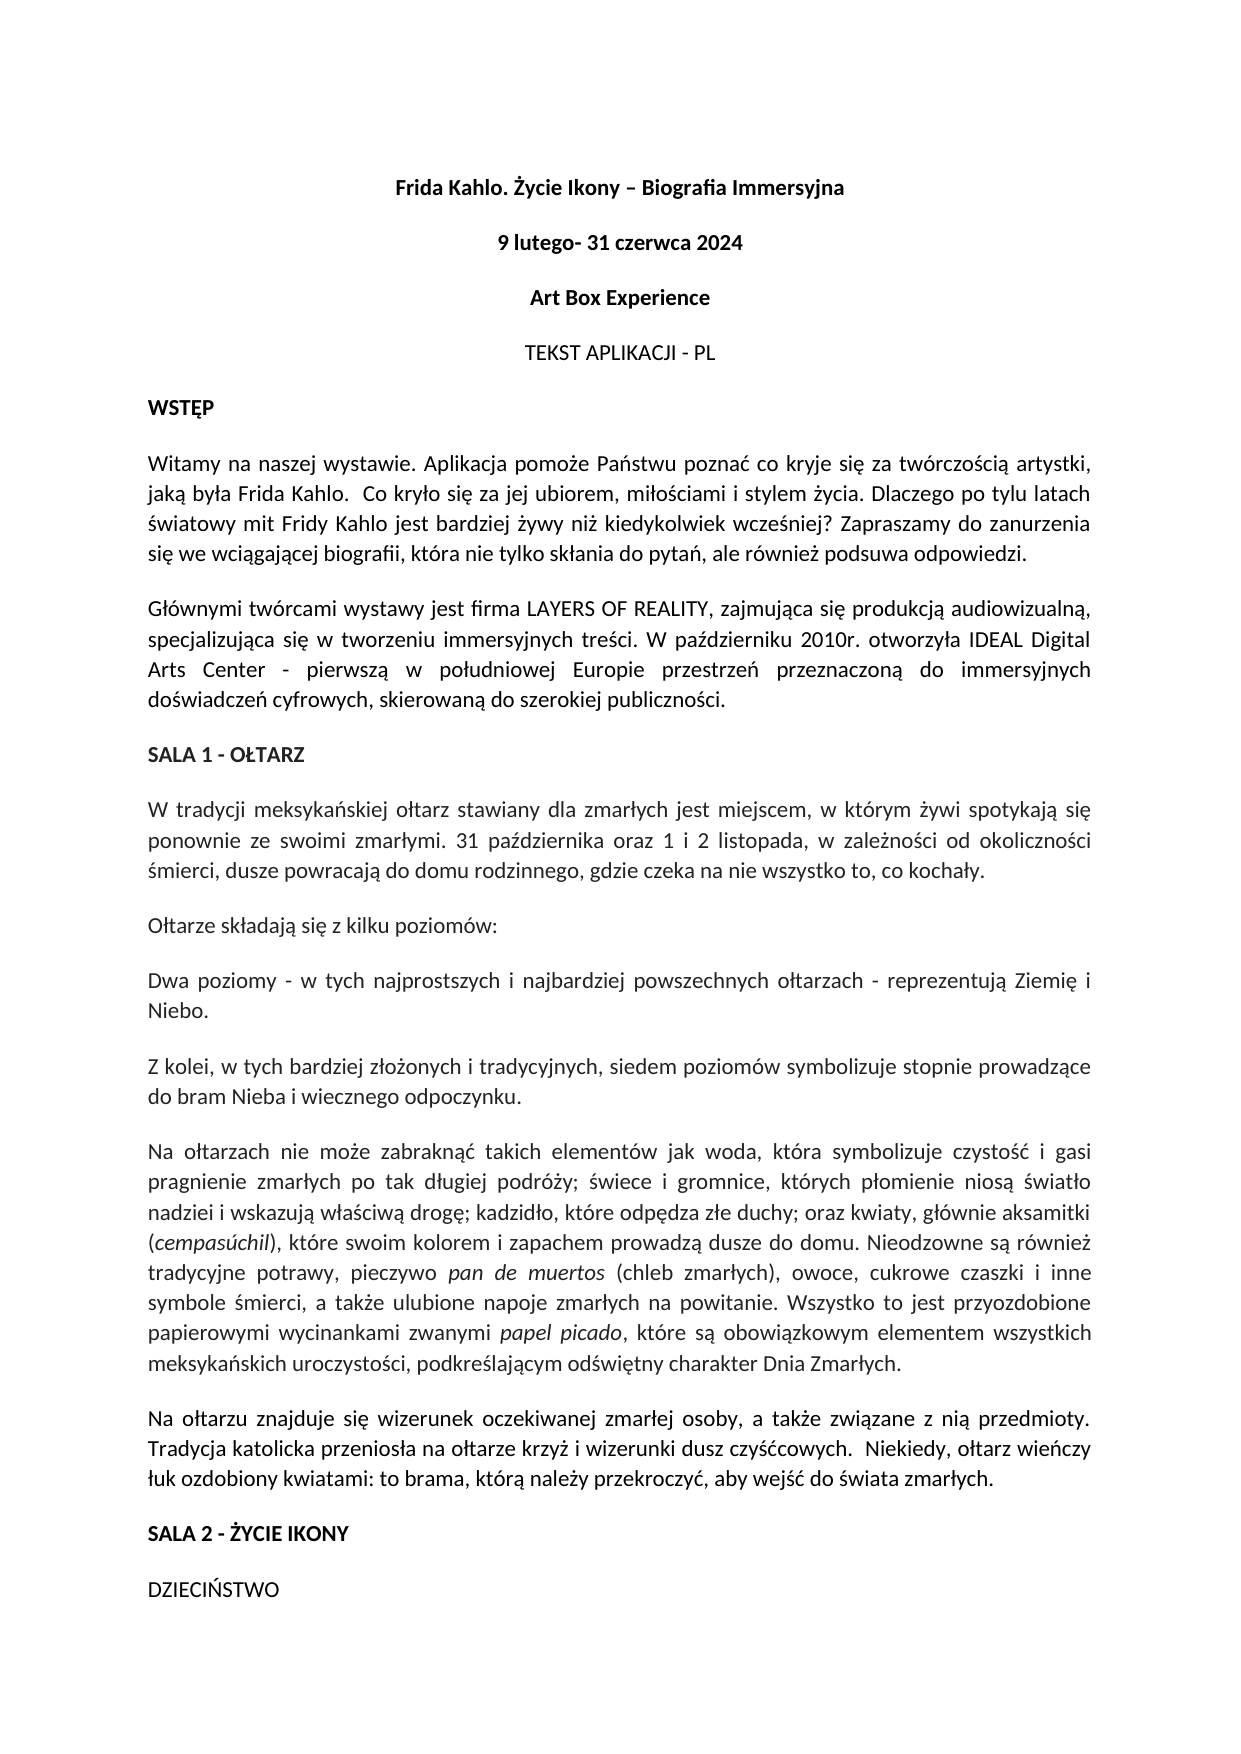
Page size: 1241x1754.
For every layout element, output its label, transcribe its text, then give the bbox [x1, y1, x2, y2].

text Głównymi twórcami wystawy jest firma LAYERS OF REALITY, zajmująca się produkcją audiowizualną, specjalizująca się w tworzeniu immersyjnych treści. W październiku 2010r. otworzyła IDEAL Digital Arts Center - pierwszą w południowej Europie przestrzeń przeznaczoną do immersyjnych doświadczeń cyfrowych, skierowaną do szerokiej publiczności. [148, 594, 1093, 713]
text Ołtarze składają się z kilku poziomów: [148, 911, 1093, 939]
text SALA 2 - ŻYCIE IKONY [148, 1519, 1093, 1547]
text Na ołtarzach nie może zabraknąć takich elementów jak woda, która symbolizuje czystość i gasi pragnienie zmarłych po tak długiej podróży; świece i gromnice, których płomienie niosą światło nadziei i wskazują właściwą drogę; kadzidło, które odpędza złe duchy; oraz kwiaty, głównie aksamitki (cempasúchil), które swoim kolorem i zapachem prowadzą dusze do domu. Nieodzowne są również tradycyjne potrawy, pieczywo pan de muertos (chleb zmarłych), owoce, cukrowe czaszki i inne symbole śmierci, a także ulubione napoje zmarłych na powitanie. Wszystko to jest przyozdobione papierowymi wycinankami zwanymi papel picado, które są obowiązkowym elementem wszystkich meksykańskich uroczystości, podkreślającym odświętny charakter Dnia Zmarłych. [148, 1137, 1093, 1377]
text SALA 1 - OŁTARZ [148, 740, 1093, 768]
text Witamy na naszej wystawie. Aplikacja pomoże Państwu poznać co kryje się za twórczością artystki, jaką była Frida Kahlo. Co kryło się za jej ubiorem, miłościami i stylem życia. Dlaczego po tylu latach światowy mit Fridy Kahlo jest bardziej żywy niż kiedykolwiek wcześniej? Zapraszamy do zanurzenia się we wciągającej biografii, która nie tylko skłania do pytań, ale również podsuwa odpowiedzi. [148, 449, 1093, 567]
text 9 lutego- 31 czerwca 2024 [148, 228, 1093, 256]
text W tradycji meksykańskiej ołtarz stawiany dla zmarłych jest miejscem, w którym żywi spotykają się ponownie ze swoimi zmarłymi. 31 października oraz 1 i 2 listopada, w zależności od okoliczności śmierci, dusze powracają do domu rodzinnego, gdzie czeka na nie wszystko to, co kochały. [148, 796, 1093, 884]
text Art Box Experience [148, 283, 1093, 311]
text WSTĘP [148, 393, 1093, 421]
text DZIECIŃSTWO [148, 1575, 1093, 1603]
text Z kolei, w tych bardziej złożonych i tradycyjnych, siedem poziomów symbolizuje stopnie prowadzące do bram Nieba i wiecznego odpoczynku. [148, 1052, 1093, 1110]
text Na ołtarzu znajduje się wizerunek oczekiwanej zmarłej osoby, a także związane z nią przedmioty. Tradycja katolicka przeniosła na ołtarze krzyż i wizerunki dusz czyśćcowych. Niekiedy, ołtarz wieńczy łuk ozdobiony kwiatami: to brama, którą należy przekroczyć, aby wejść do świata zmarłych. [148, 1404, 1093, 1492]
text TEKST APLIKACJI - PL [148, 338, 1093, 366]
text Dwa poziomy - w tych najprostszych i najbardziej powszechnych ołtarzach - reprezentują Ziemię i Niebo. [148, 966, 1093, 1024]
text Frida Kahlo. Życie Ikony – Biografia Immersyjna [148, 173, 1093, 201]
